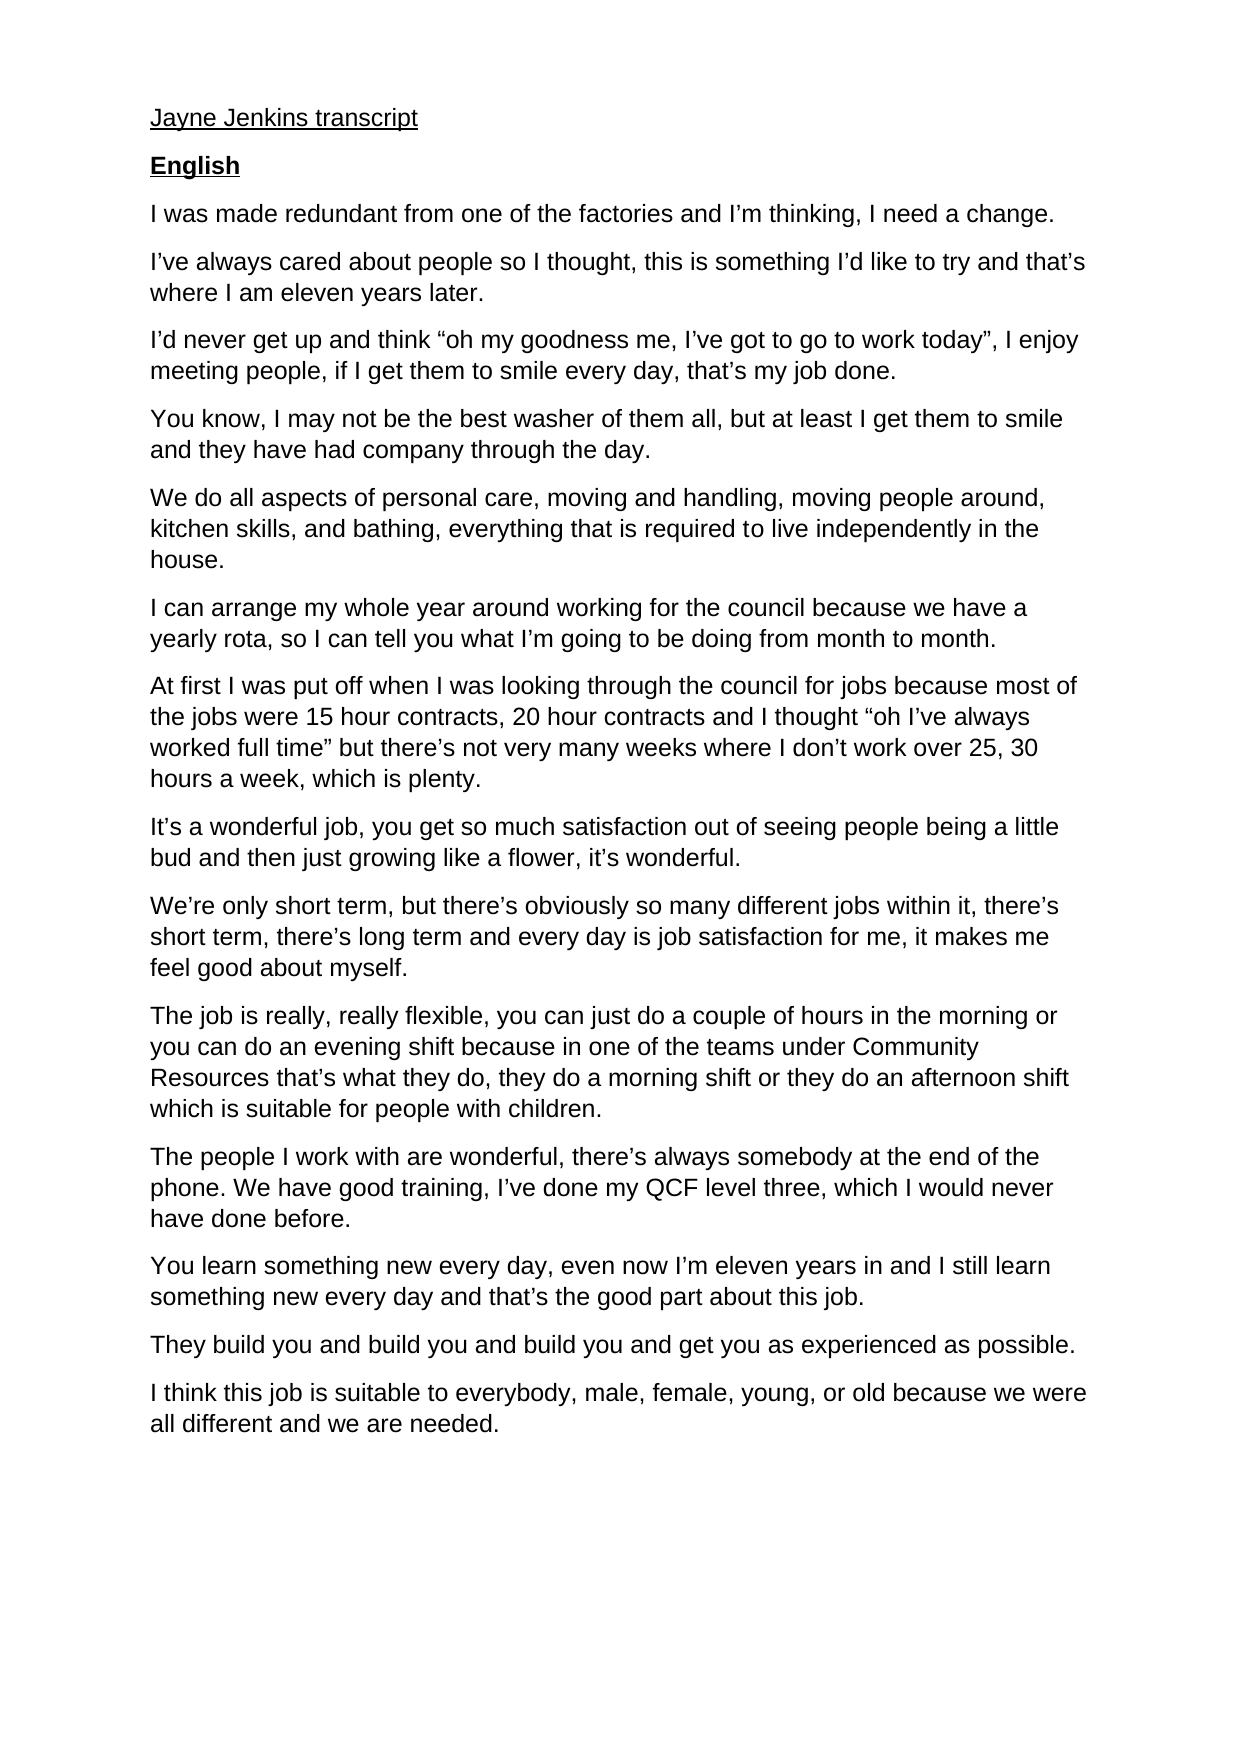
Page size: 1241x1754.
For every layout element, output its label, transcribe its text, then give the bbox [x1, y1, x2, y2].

text At first I was put off when I was looking through the council for jobs because most of the jobs were 15 hour contracts, 20 hour contracts and I thought “oh I’ve always worked full time” but there’s not very many weeks where I don’t work over 25, 30 hours a week, which is plenty. [150, 671, 1090, 793]
text We do all aspects of personal care, moving and handling, moving people around, kitchen skills, and bathing, everything that is required to live independently in the house. [150, 483, 1090, 574]
text I can arrange my whole year around working for the council because we have a yearly rota, so I can tell you what I’m going to be doing from month to month. [150, 593, 1090, 652]
text I was made redundant from one of the factories and I’m thinking, I need a change. [150, 199, 1090, 228]
text You learn something new every day, even now I’m eleven years in and I still learn something new every day and that’s the good part about this job. [150, 1251, 1090, 1311]
text You know, I may not be the best washer of them all, but at least I get them to smile and they have had company through the day. [150, 404, 1090, 464]
text I think this job is suitable to everybody, male, female, young, or old because we were all different and we are needed. [150, 1378, 1090, 1438]
text It’s a wonderful job, you get so much satisfaction out of seeing people being a little bud and then just growing like a flower, it’s wonderful. [150, 812, 1090, 872]
text English [150, 151, 1090, 180]
text The people I work with are wonderful, there’s always somebody at the end of the phone. We have good training, I’ve done my QCF level three, which I would never have done before. [150, 1142, 1090, 1232]
text I’ve always cared about people so I thought, this is something I’d like to try and that’s where I am eleven years later. [150, 247, 1090, 306]
text They build you and build you and build you and get you as experienced as possible. [150, 1330, 1090, 1359]
text The job is really, really flexible, you can just do a couple of hours in the morning or you can do an evening shift because in one of the teams under Community Resources that’s what they do, they do a morning shift or they do an afternoon shift which is suitable for people with children. [150, 1001, 1090, 1123]
text We’re only short term, but there’s obviously so many different jobs within it, there’s short term, there’s long term and every day is job satisfaction for me, it makes me feel good about myself. [150, 891, 1090, 982]
text I’d never get up and think “oh my goodness me, I’ve got to go to work today”, I enjoy meeting people, if I get them to smile every day, that’s my job done. [150, 325, 1090, 385]
text Jayne Jenkins transcript [150, 103, 1090, 132]
